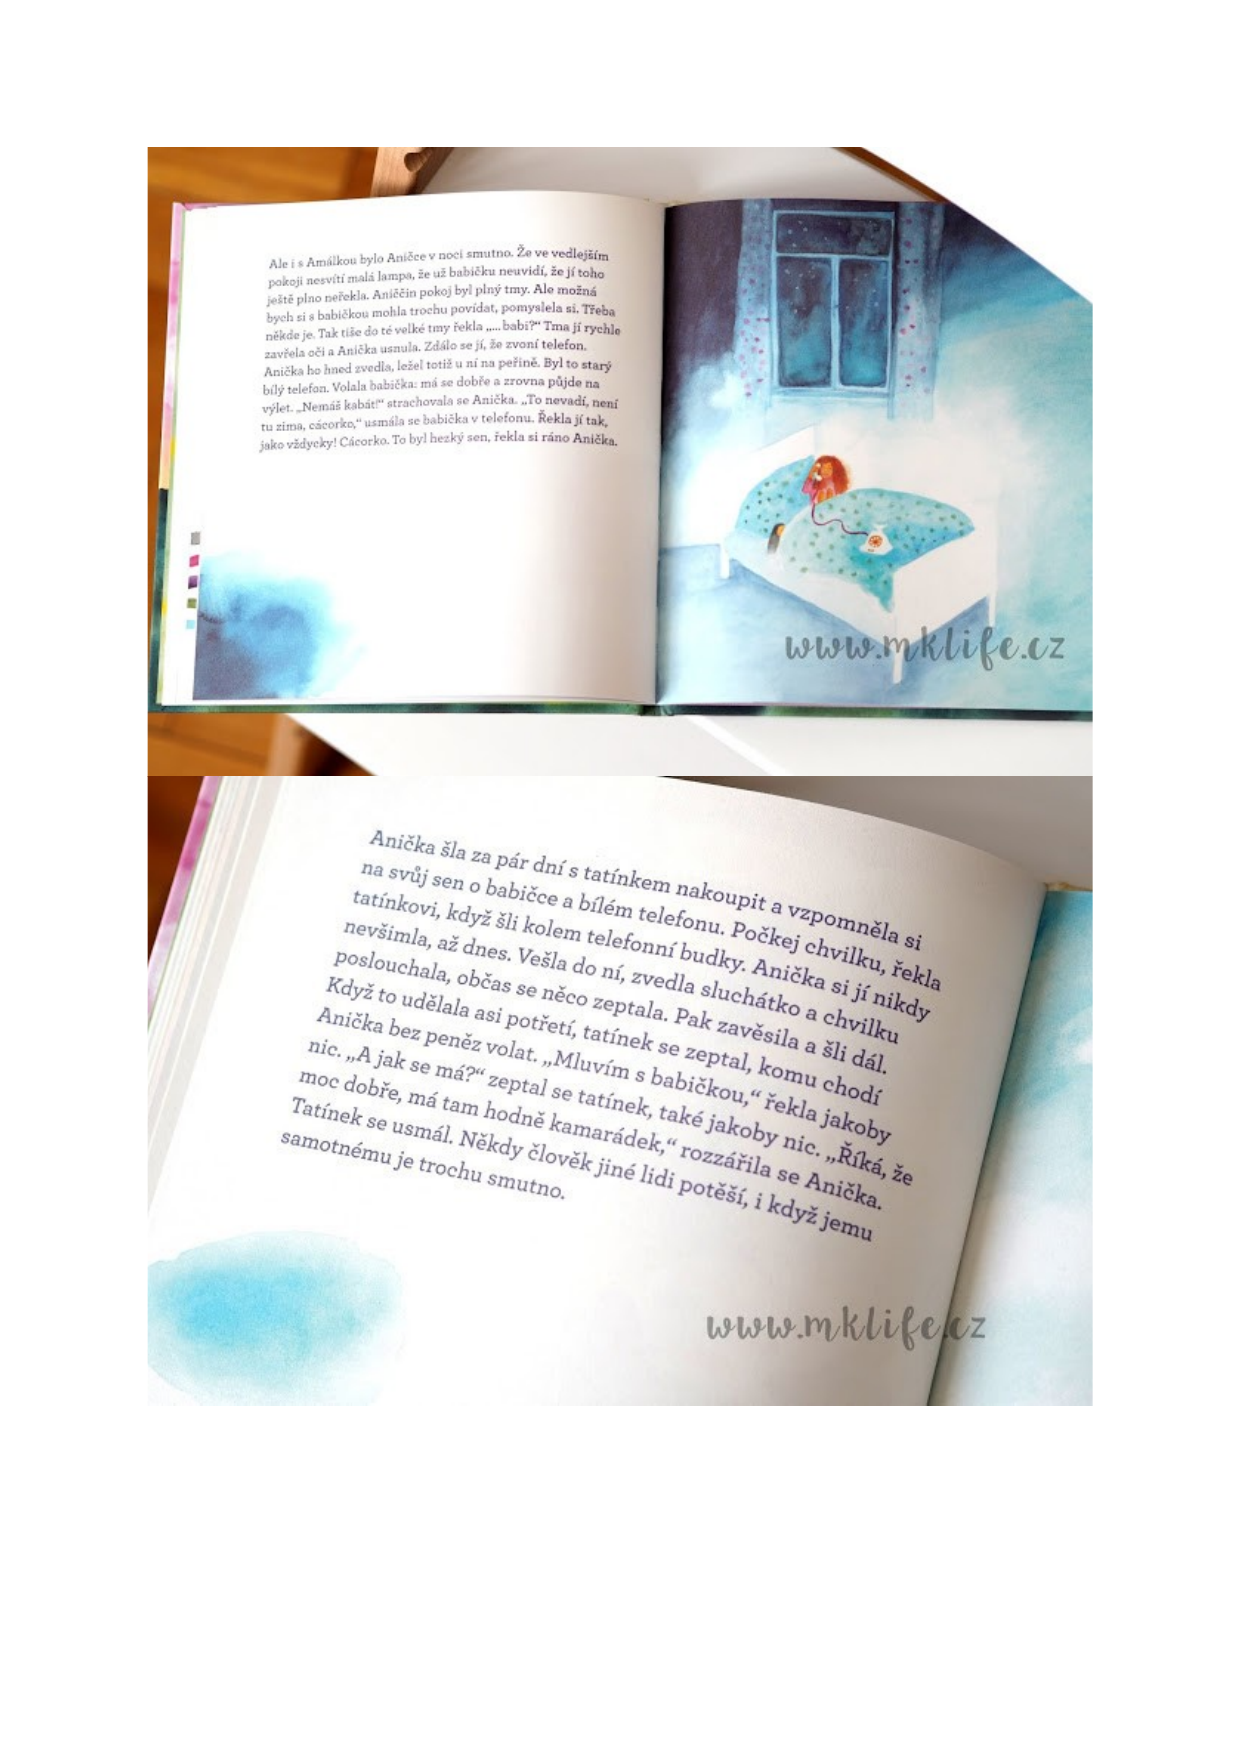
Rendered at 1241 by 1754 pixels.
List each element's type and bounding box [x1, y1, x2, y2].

picture [147, 147, 1093, 1406]
